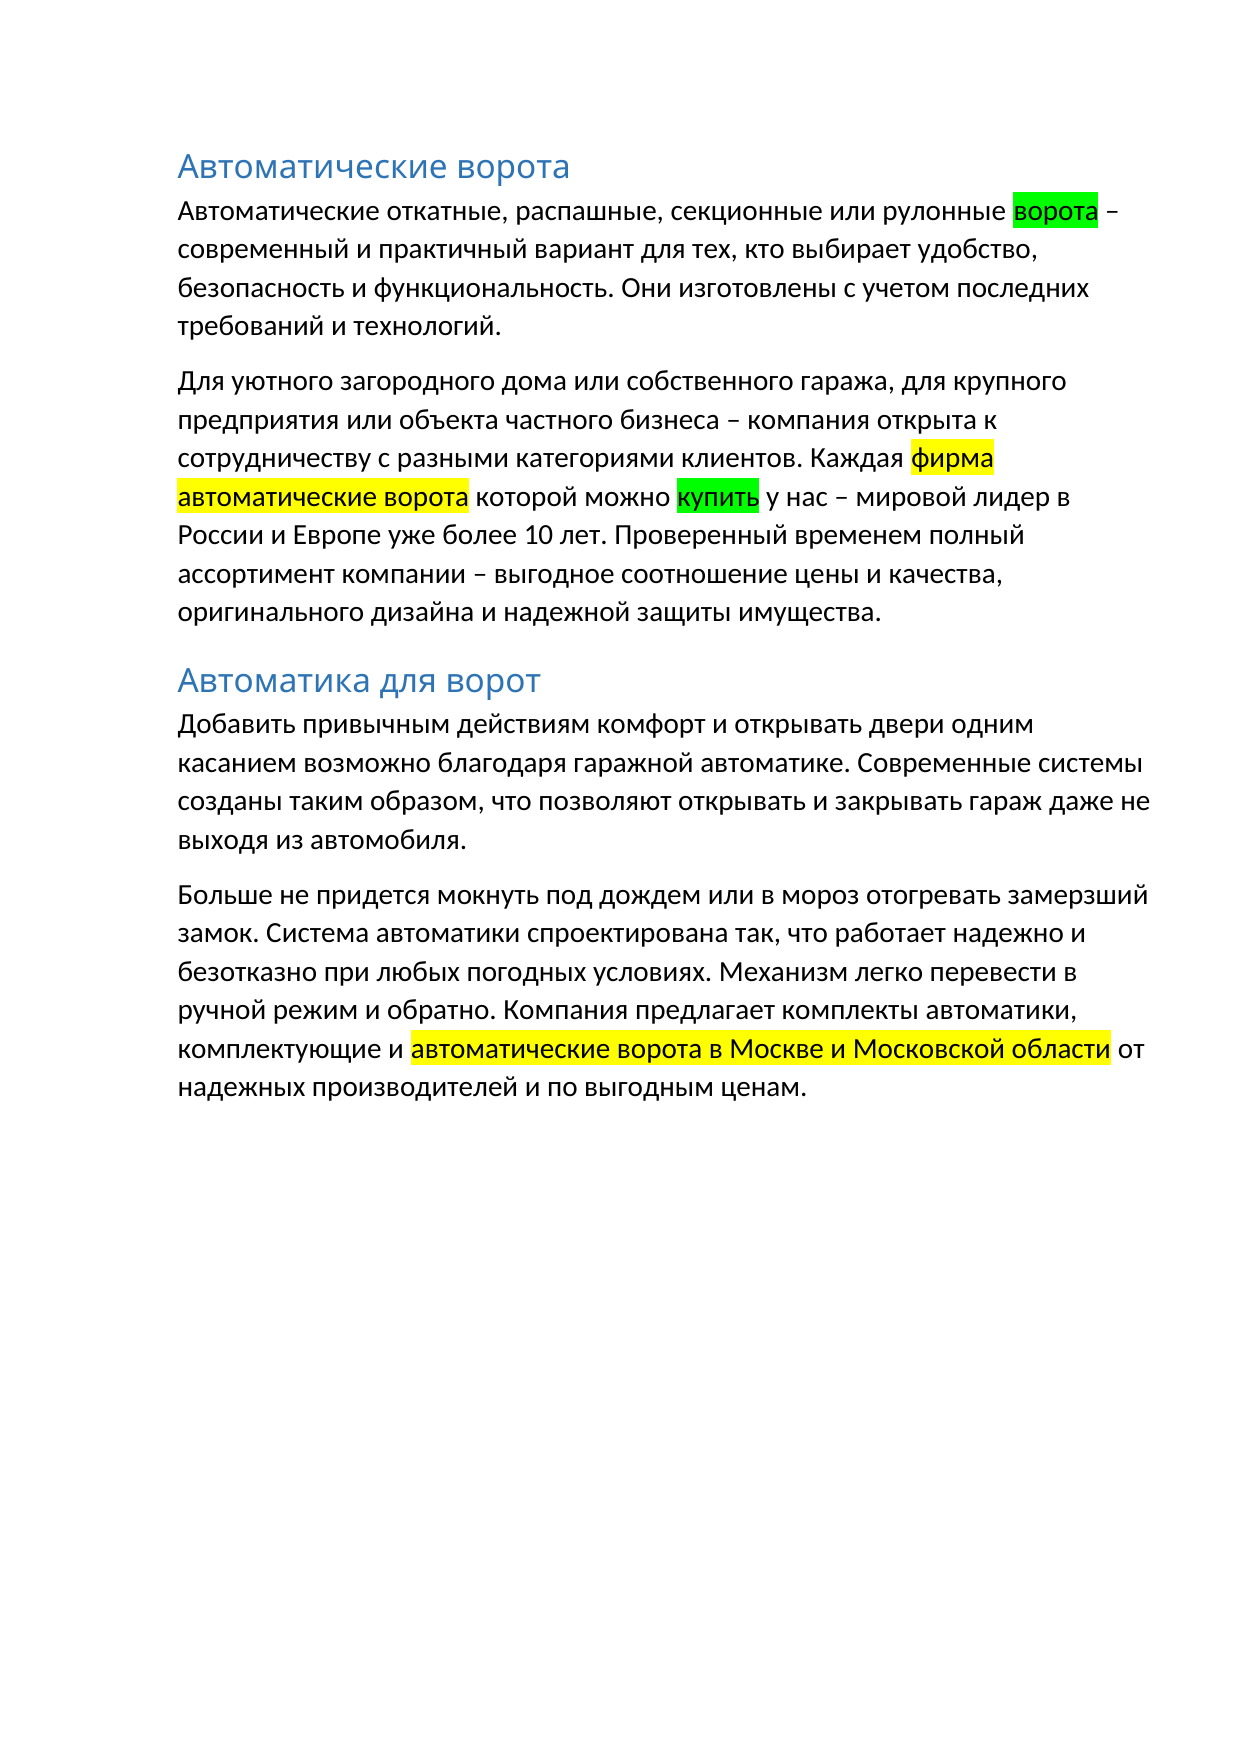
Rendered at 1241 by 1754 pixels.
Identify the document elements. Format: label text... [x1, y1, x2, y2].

text Добавить привычным действиям комфорт и открывать двери одним касанием возможно благодаря гаражной автоматике. Современные системы созданы таким образом, что позволяют открывать и закрывать гараж даже не выходя из автомобиля. [177, 706, 1152, 856]
text Автоматические откатные, распашные, секционные или рулонные ворота – современный и практичный вариант для тех, кто выбирает удобство, безопасность и функциональность. Они изготовлены с учетом последних требований и технологий. [177, 192, 1152, 343]
text Для уютного загородного дома или собственного гаража, для крупного предприятия или объекта частного бизнеса – компания открыта к сотрудничеству с разными категориями клиентов. Каждая фирма автоматические ворота которой можно купить у нас – мировой лидер в России и Европе уже более 10 лет. Проверенный временем полный ассортимент компании – выгодное соотношение цены и качества, оригинального дизайна и надежной защиты имущества. [177, 362, 1152, 629]
subtitle Автоматика для ворот [177, 657, 1152, 702]
subtitle Автоматические ворота [177, 143, 1152, 188]
text Больше не придется мокнуть под дождем или в мороз отогревать замерзший замок. Система автоматики спроектирована так, что работает надежно и безотказно при любых погодных условиях. Механизм легко перевести в ручной режим и обратно. Компания предлагает комплекты автоматики, комплектующие и автоматические ворота в Москве и Московской области от надежных производителей и по выгодным ценам. [177, 876, 1152, 1104]
